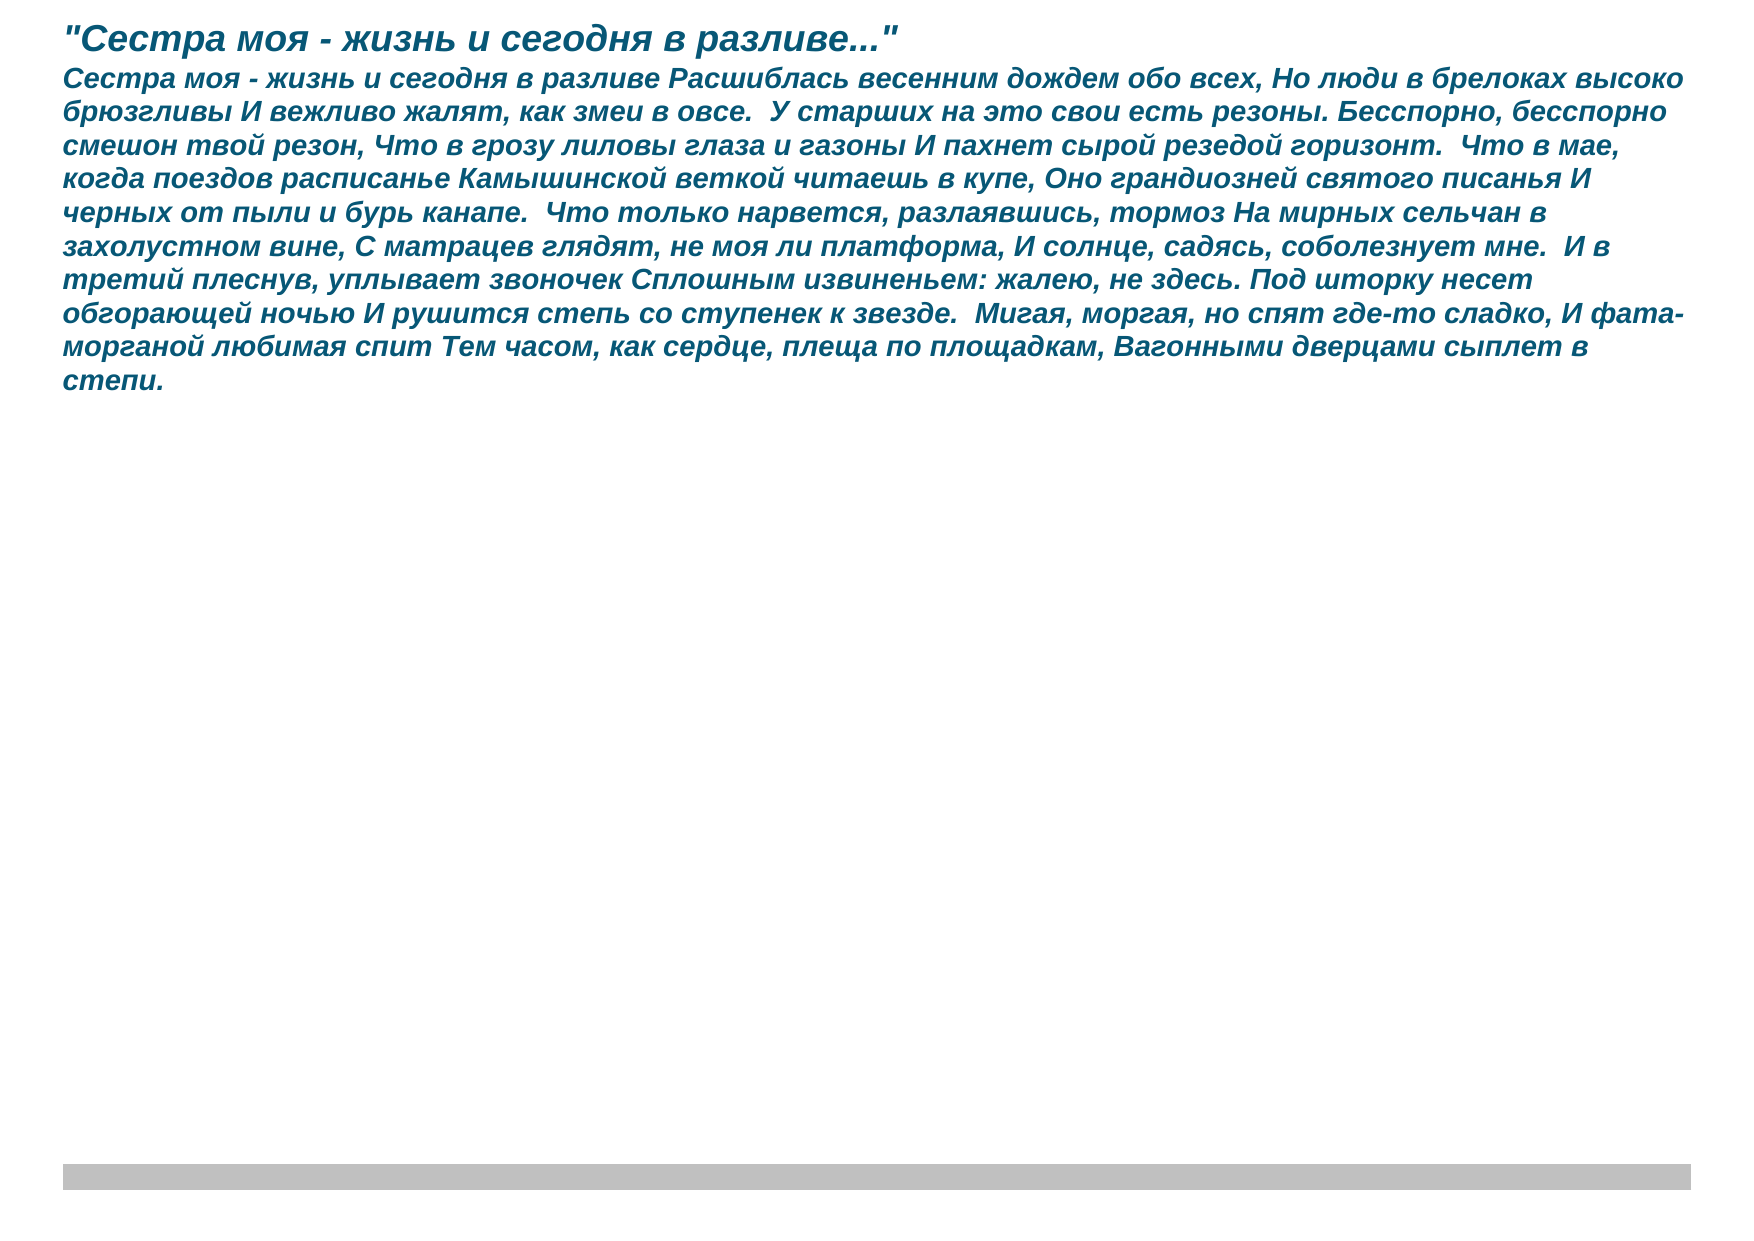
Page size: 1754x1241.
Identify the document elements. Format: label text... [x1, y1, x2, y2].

text Сестра моя - жизнь и сегодня в разливе [62, 61, 1691, 396]
subtitle "Сестра моя - жизнь и сегодня в разливе..." [62, 17, 1691, 60]
